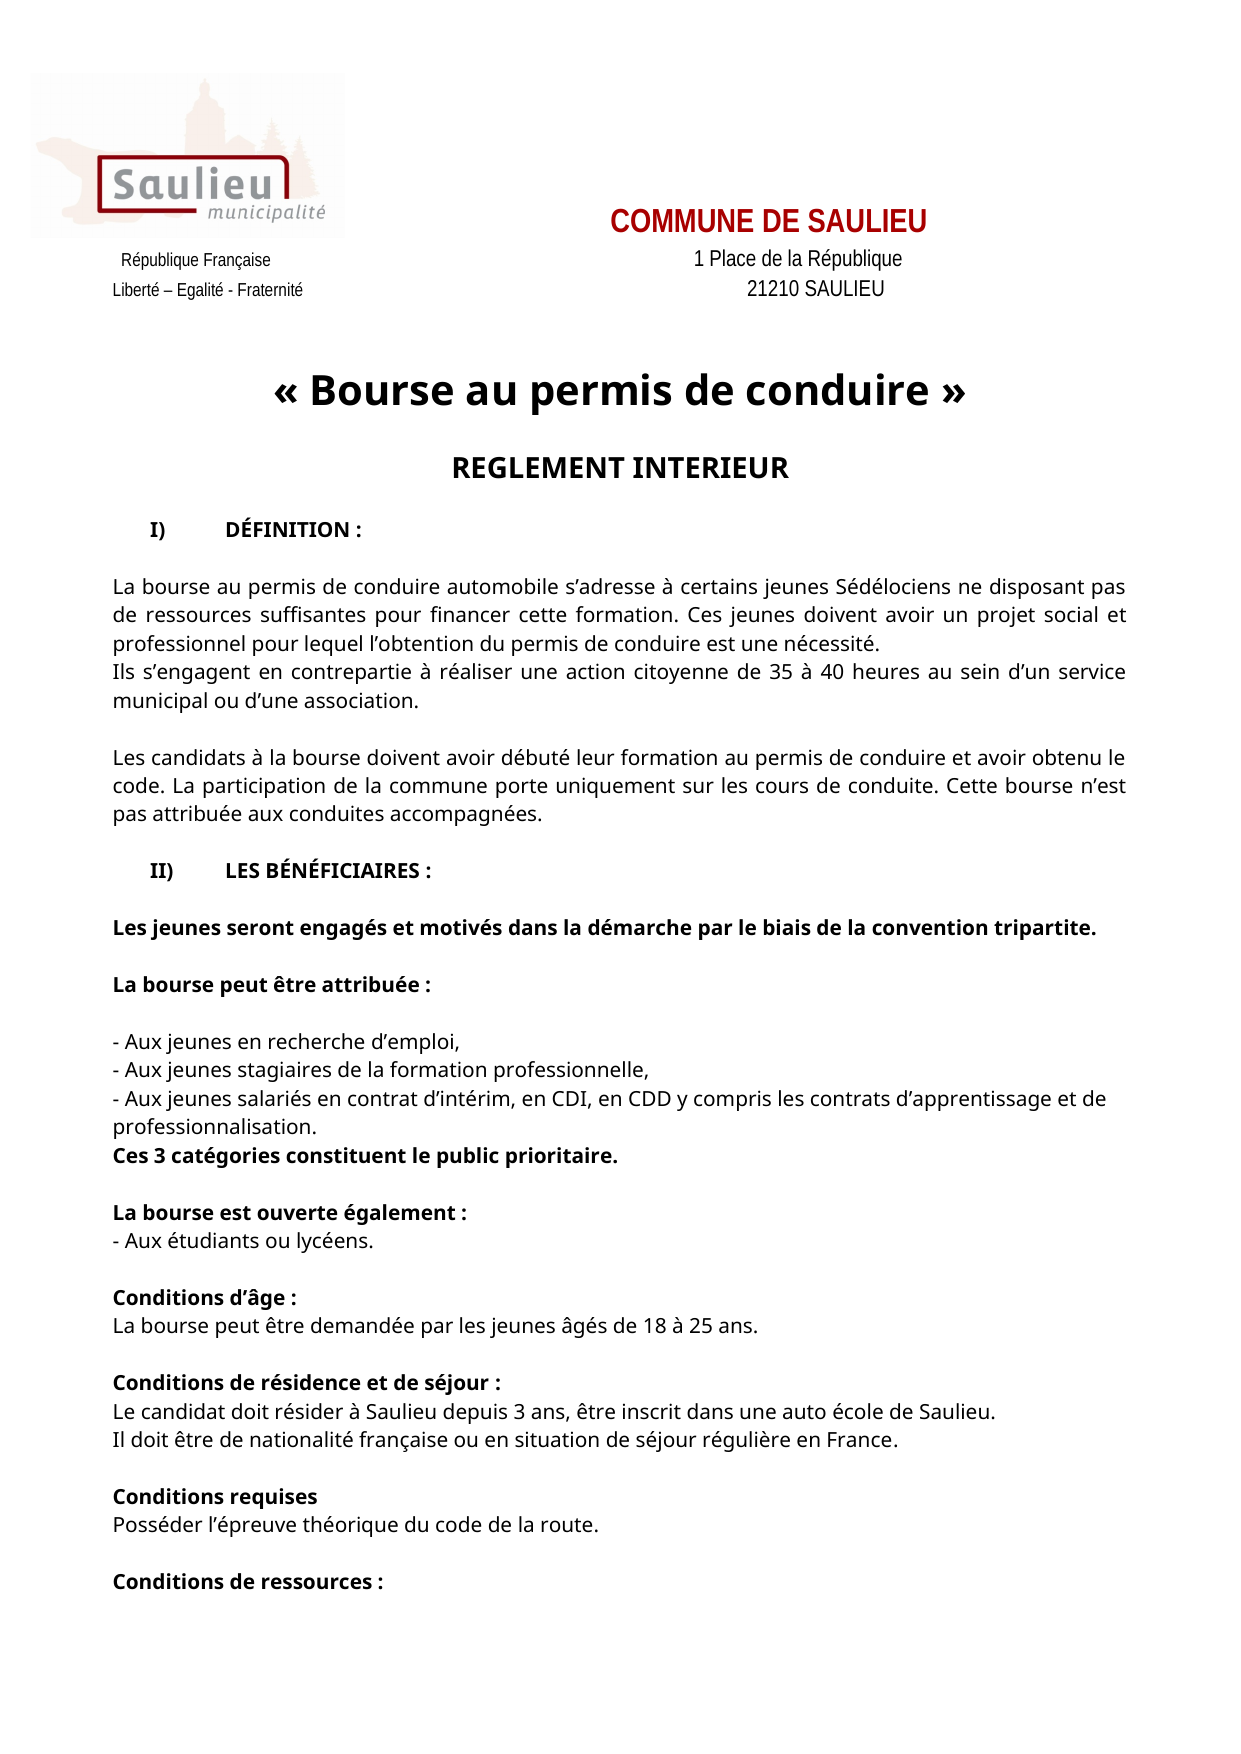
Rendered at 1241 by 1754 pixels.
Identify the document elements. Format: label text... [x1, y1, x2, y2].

text Liberté – Egalité - Fraternité 21210 SAULIEU [112, 275, 1128, 302]
text - Aux étudiants ou lycéens. [112, 1226, 1128, 1254]
text COMMUNE DE SAULIEU [112, 201, 1128, 239]
list LES BÉNÉFICIAIRES : [150, 856, 1128, 885]
text - Aux jeunes en recherche d’emploi, [112, 1027, 1128, 1056]
text Les candidats à la bourse doivent avoir débuté leur formation au permis de conduire et avoir obtenu le code. La participation de la commune porte uniquement sur les cours de conduite. Cette bourse n’est pas attribuée aux conduites accompagnées. [112, 743, 1128, 828]
text La bourse peut être attribuée : [112, 970, 1128, 999]
text REGLEMENT INTERIEUR [112, 447, 1128, 487]
text La bourse peut être demandée par les jeunes âgés de 18 à 25 ans. [112, 1311, 1128, 1340]
text La bourse au permis de conduire automobile s’adresse à certains jeunes Sédélociens ne disposant pas de ressources suffisantes pour financer cette formation. Ces jeunes doivent avoir un projet social et professionnel pour lequel l’obtention du permis de conduire est une nécessité. [112, 572, 1128, 657]
text Les jeunes seront engagés et motivés dans la démarche par le biais de la convention tripartite. [112, 913, 1128, 942]
text Ils s’engagent en contrepartie à réaliser une action citoyenne de 35 à 40 heures au sein d’un service municipal ou d’une association. [112, 657, 1128, 714]
text Ces 3 catégories constituent le public prioritaire. [112, 1141, 1128, 1169]
text Conditions de résidence et de séjour : [112, 1368, 1128, 1397]
text Conditions de ressources : [112, 1567, 1128, 1596]
list DÉFINITION : [150, 515, 1128, 544]
text « Bourse au permis de conduire » [112, 361, 1128, 418]
picture [30, 73, 345, 238]
text - Aux jeunes stagiaires de la formation professionnelle, [112, 1056, 1128, 1084]
text Posséder l’épreuve théorique du code de la route. [112, 1511, 1128, 1539]
text Conditions d’âge : [112, 1283, 1128, 1311]
text La bourse est ouverte également : [112, 1198, 1128, 1226]
text République Française 1 Place de la République [112, 245, 1128, 271]
text Conditions requises [112, 1482, 1128, 1511]
text - Aux jeunes salariés en contrat d’intérim, en CDI, en CDD y compris les contrats d’apprentissage et de professionnalisation. [112, 1084, 1128, 1141]
text Il doit être de nationalité française ou en situation de séjour régulière en France. [112, 1425, 1128, 1454]
text Le candidat doit résider à Saulieu depuis 3 ans, être inscrit dans une auto école de Saulieu. [112, 1397, 1128, 1425]
